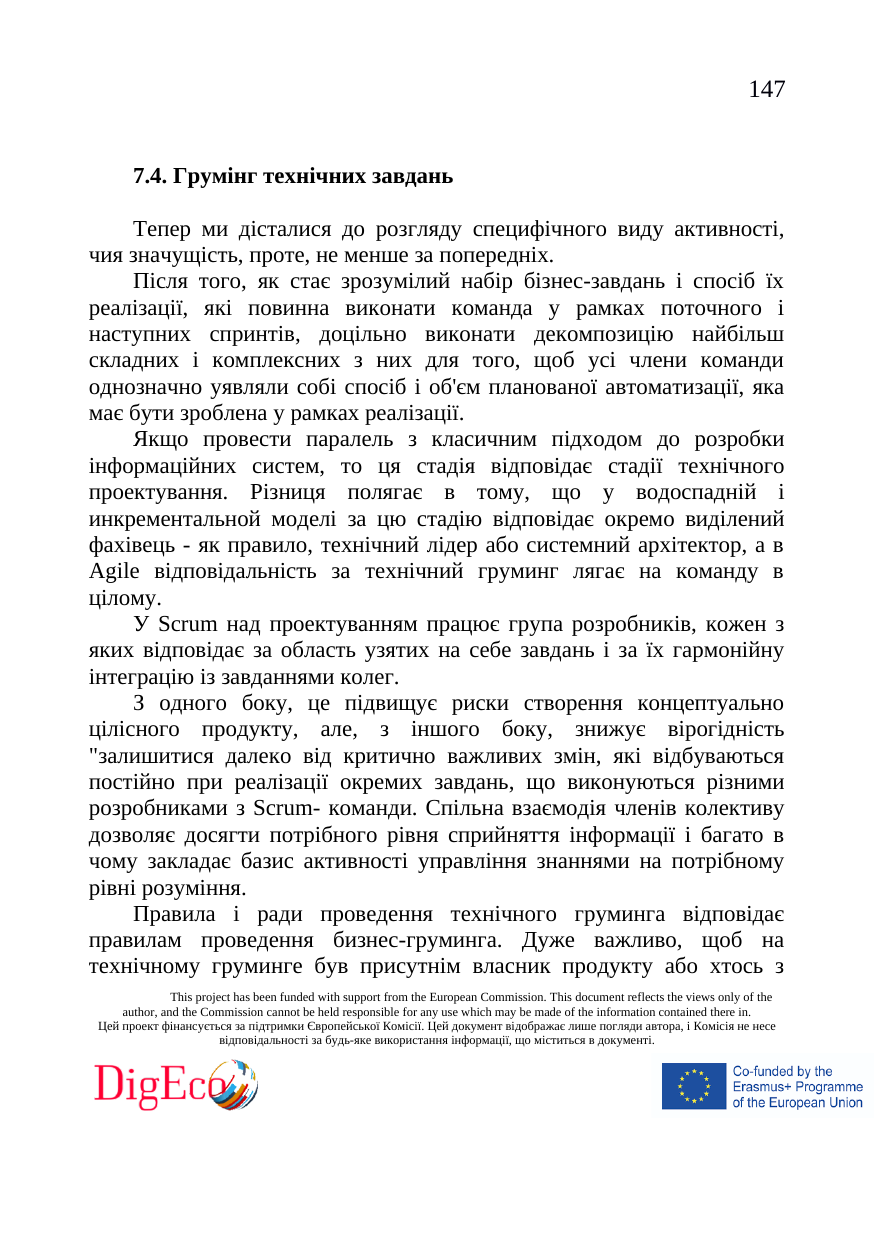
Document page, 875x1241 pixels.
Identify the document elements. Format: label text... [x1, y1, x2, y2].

picture [91, 1055, 261, 1115]
picture [651, 1053, 874, 1118]
text З одного боку, це підвищує риски створення концептуально цілісного продукту, але, з іншого боку, знижує вірогідність "залишитися далеко від критично важливих змін, які відбуваються постійно при реалізації окремих завдань, що виконуються різними розробниками з Scrum- команди. Спільна взаємодія членів колективу дозволяє досягти потрібного рівня сприйняття інформації і багато в чому закладає базис активності управління знаннями на потрібному рівні розуміння. [89, 689, 785, 900]
subtitle 7.4. Грумінг технічних завдань [89, 162, 785, 188]
text Тепер ми дісталися до розгляду специфічного виду активності, чия значущість, проте, не менше за попередніх. [89, 215, 785, 267]
text Після того, як стає зрозумілий набір бізнес-завдань і спосіб їх реалізації, які повинна виконати команда у рамках поточного і наступних спринтів, доцільно виконати декомпозицію найбільш складних і комплексних з них для того, щоб усі члени команди однозначно уявляли собі спосіб і об'єм планованої автоматизації, яка має бути зроблена у рамках реалізації. [89, 267, 785, 426]
text Якщо провести паралель з класичним підходом до розробки інформаційних систем, то ця стадія відповідає стадії технічного проектування. Різниця полягає в тому, що у водоспадній і инкрементальной моделі за цю стадію відповідає окремо виділений фахівець - як правило, технічний лідер або системний архітектор, а в Agile відповідальність за технічний груминг лягає на команду в цілому. [89, 426, 785, 610]
text У Scrum над проектуванням працює група розробників, кожен з яких відповідає за область узятих на себе завдань і за їх гармонійну інтеграцію із завданнями колег. [89, 610, 785, 689]
